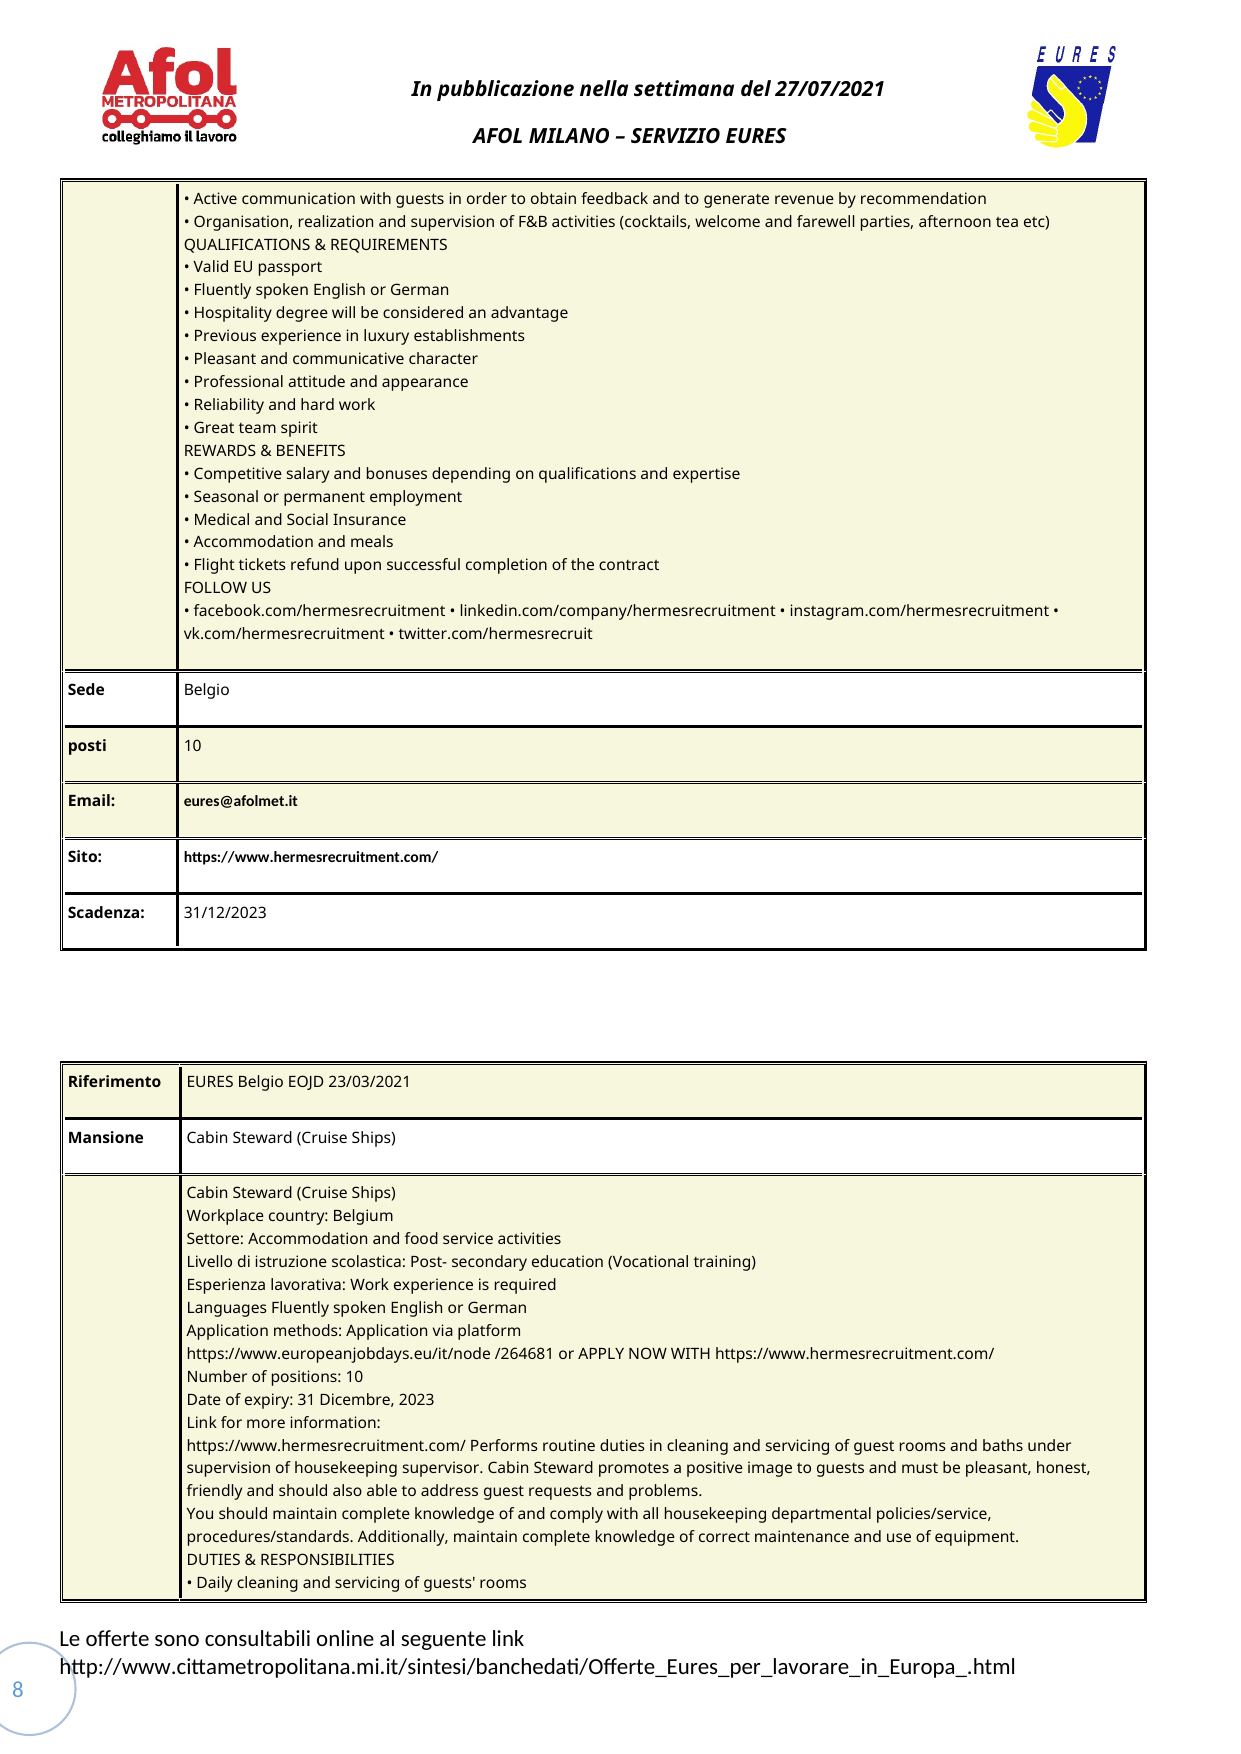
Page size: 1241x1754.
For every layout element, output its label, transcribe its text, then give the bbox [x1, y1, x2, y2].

table_cell posti [63, 725, 176, 781]
table_cell Mansione [63, 1117, 179, 1173]
table_cell Sito: [63, 836, 176, 892]
table_cell Belgio [179, 669, 1145, 725]
table_cell 10 [179, 725, 1144, 781]
table_cell Scadenza: [63, 892, 177, 948]
table_cell Email: [61, 781, 177, 836]
table_cell [63, 182, 177, 669]
table_header Riferimento [63, 1063, 180, 1117]
table_header EURES Belgio EOJD 23/03/2021 [180, 1065, 1144, 1117]
table_cell Cabin Steward (Cruise Ships) [182, 1117, 1144, 1173]
table_cell Sede [63, 669, 176, 725]
picture [88, 42, 249, 149]
table_cell 31/12/2023 [177, 892, 1144, 948]
picture [1016, 38, 1125, 154]
table_cell eures@afolmet.it [177, 781, 1146, 836]
table_cell https://www.hermesrecruitment.com/ [179, 836, 1145, 892]
table_cell [61, 1173, 180, 1599]
